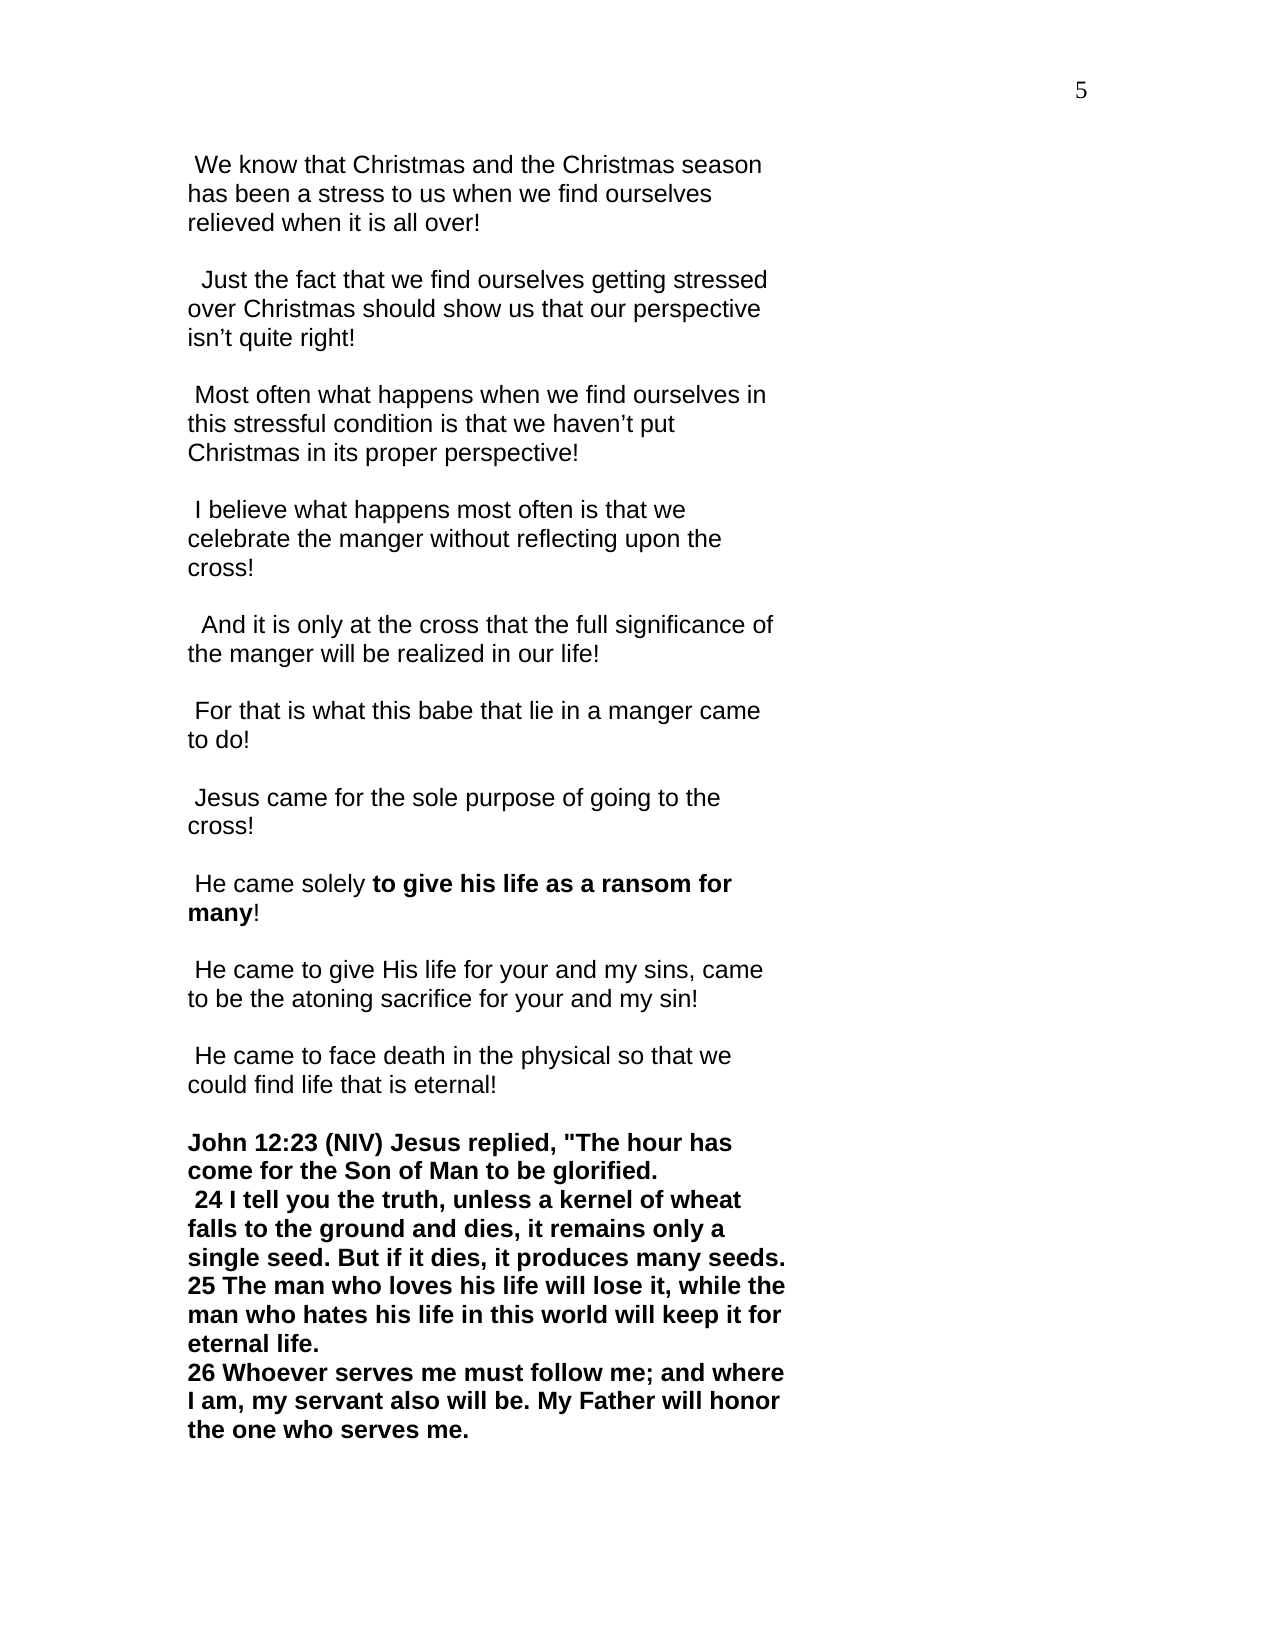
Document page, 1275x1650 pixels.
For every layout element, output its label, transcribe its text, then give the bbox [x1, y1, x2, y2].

text Jesus came for the sole purpose of going to the cross! [187, 782, 787, 840]
text And it is only at the cross that the full significance of the manger will be realized in our life! [187, 610, 787, 667]
text (NIV) Jesus replied, "The hour has come for the Son of Man to be glorified. [187, 1127, 787, 1185]
text He came solely to give his life as a ransom for many! [187, 869, 787, 926]
text He came to face death in the physical so that we could find life that is eternal! [187, 1041, 787, 1099]
text For that is what this babe that lie in a manger came to do! [187, 696, 787, 754]
text 26 Whoever serves me must follow me; and where I am, my servant also will be. My Father will honor the one who serves me. [187, 1357, 787, 1444]
text 25 The man who loves his life will lose it, while the man who hates his life in this world will keep it for eternal life. [187, 1271, 787, 1357]
text Most often what happens when we find ourselves in this stressful condition is that we haven’t put Christmas in its proper perspective! [187, 380, 787, 466]
text Just the fact that we find ourselves getting stressed over Christmas should show us that our perspective isn’t quite right! [187, 265, 787, 351]
text 24 I tell you the truth, unless a kernel of wheat falls to the ground and dies, it remains only a single seed. But if it dies, it produces many seeds. [187, 1185, 787, 1271]
text We know that Christmas and the Christmas season has been a stress to us when we find ourselves relieved when it is all over! [187, 150, 787, 236]
text He came to give His life for your and my sins, came to be the atoning sacrifice for your and my sin! [187, 955, 787, 1012]
text I believe what happens most often is that we celebrate the manger without reflecting upon the cross! [187, 495, 787, 581]
